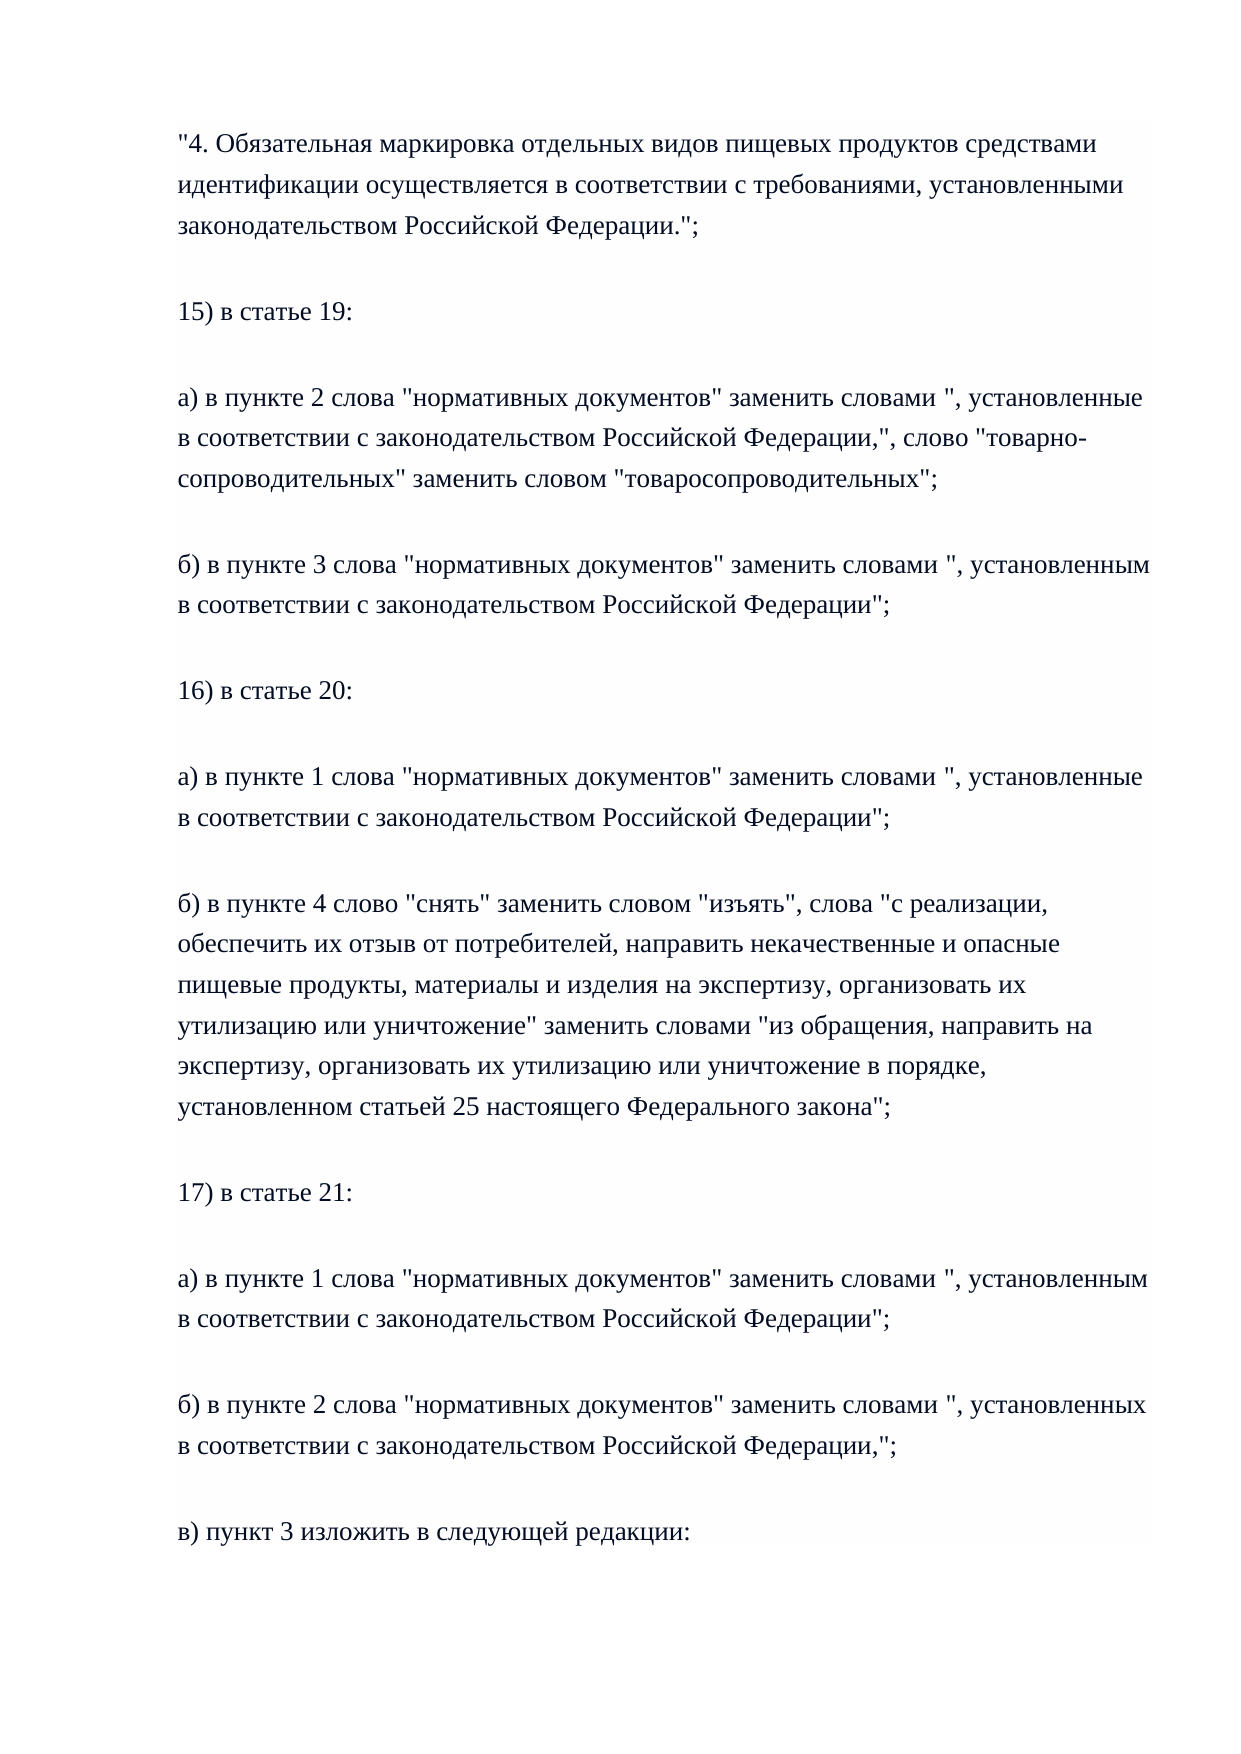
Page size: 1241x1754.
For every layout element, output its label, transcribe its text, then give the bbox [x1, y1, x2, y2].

text 15) в статье 19: [177, 285, 1152, 326]
text а) в пункте 2 слова "нормативных документов" заменить словами ", установленные в соответствии с законодательством Российской Федерации,", слово "товарно-сопроводительных" заменить словом "товаросопроводительных"; [177, 371, 1152, 493]
text б) в пункте 3 слова "нормативных документов" заменить словами ", установленным в соответствии с законодательством Российской Федерации"; [177, 538, 1152, 620]
text а) в пункте 1 слова "нормативных документов" заменить словами ", установленные в соответствии с законодательством Российской Федерации"; [177, 751, 1152, 832]
text б) в пункте 4 слово "снять" заменить словом "изъять", слова "с реализации, обеспечить их отзыв от потребителей, направить некачественные и опасные пищевые продукты, материалы и изделия на экспертизу, организовать их утилизацию или уничтожение" заменить словами "из обращения, направить на экспертизу, организовать их утилизацию или уничтожение в порядке, установленном статьей 25 настоящего Федерального закона"; [177, 877, 1152, 1121]
text в) пункт 3 изложить в следующей редакции: [177, 1506, 1152, 1546]
text б) в пункте 2 слова "нормативных документов" заменить словами ", установленных в соответствии с законодательством Российской Федерации,"; [177, 1379, 1152, 1460]
text "4. Обязательная маркировка отдельных видов пищевых продуктов средствами идентификации осуществляется в соответствии с требованиями, установленными законодательством Российской Федерации."; [177, 118, 1152, 240]
text а) в пункте 1 слова "нормативных документов" заменить словами ", установленным в соответствии с законодательством Российской Федерации"; [177, 1252, 1152, 1334]
text 17) в статье 21: [177, 1167, 1152, 1207]
text 16) в статье 20: [177, 665, 1152, 706]
